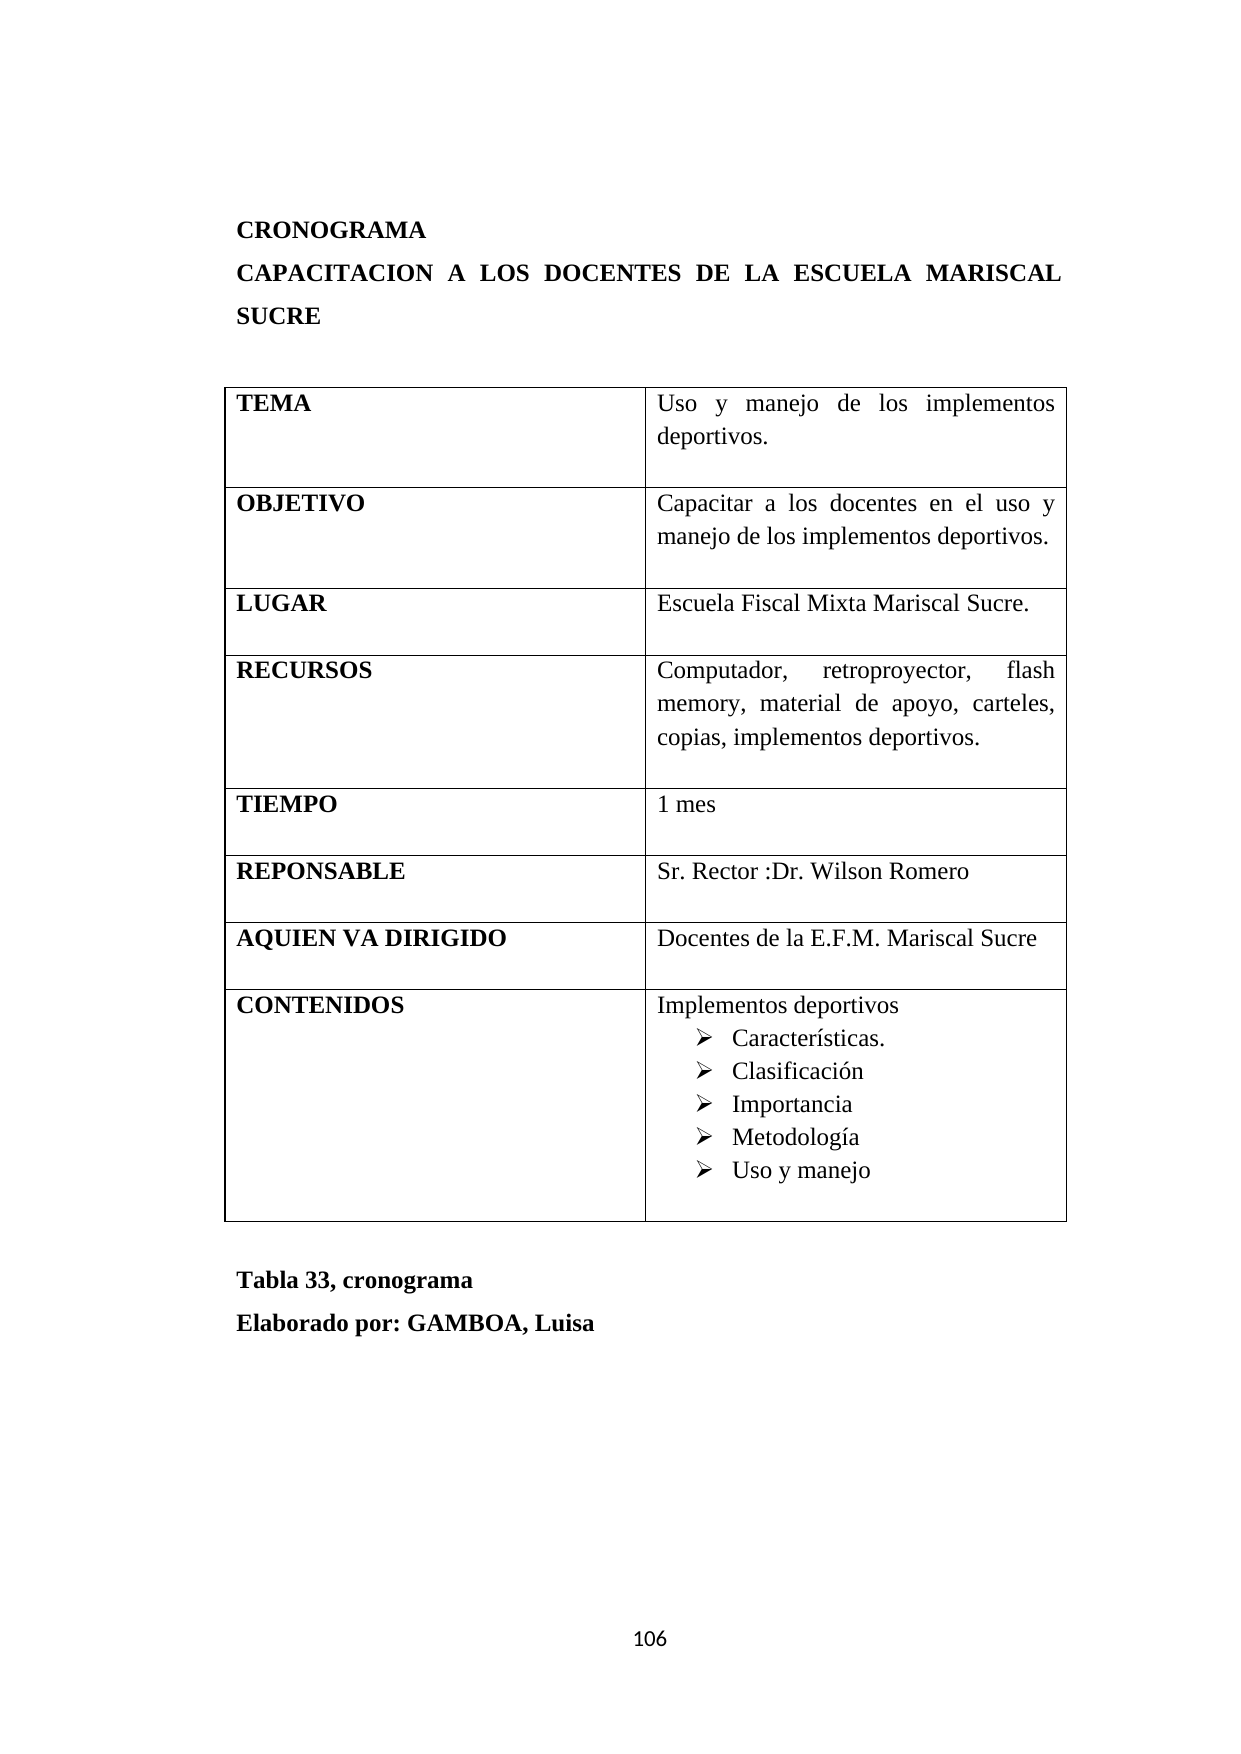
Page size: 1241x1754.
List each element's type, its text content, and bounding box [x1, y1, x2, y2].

table_cell TIEMPO [226, 789, 645, 855]
text Elaborado por: GAMBOA, Luisa [236, 1308, 1063, 1337]
table_cell AQUIEN VA DIRIGIDO [226, 923, 645, 989]
text CAPACITACION A LOS DOCENTES DE LA ESCUELA MARISCAL SUCRE [236, 258, 1063, 330]
text CRONOGRAMA [236, 215, 1063, 243]
table_cell Implementos deportivos Características. Clasificación Importancia Metodología Uso y manejo [646, 990, 1066, 1221]
table_cell LUGAR [226, 589, 645, 654]
table_cell Capacitar a los docentes en el uso y manejo de los implementos deportivos. [646, 488, 1066, 587]
table_cell RECURSOS [226, 656, 645, 788]
table_cell Escuela Fiscal Mixta Mariscal Sucre. [646, 589, 1066, 654]
table_header TEMA [226, 388, 645, 487]
table_cell CONTENIDOS [226, 990, 645, 1221]
table_cell Computador, retroproyector, flash memory, material de apoyo, carteles, copias, implementos deportivos. [646, 656, 1066, 788]
table_cell OBJETIVO [226, 488, 645, 587]
table_cell REPONSABLE [226, 856, 645, 922]
table_header Uso y manejo de los implementos deportivos. [646, 388, 1066, 487]
table_cell Sr. Rector :Dr. Wilson Romero [646, 856, 1066, 922]
table_cell Docentes de la E.F.M. Mariscal Sucre [646, 923, 1066, 989]
text Tabla 33, cronograma [236, 1265, 1063, 1294]
table_cell 1 mes [646, 789, 1066, 855]
